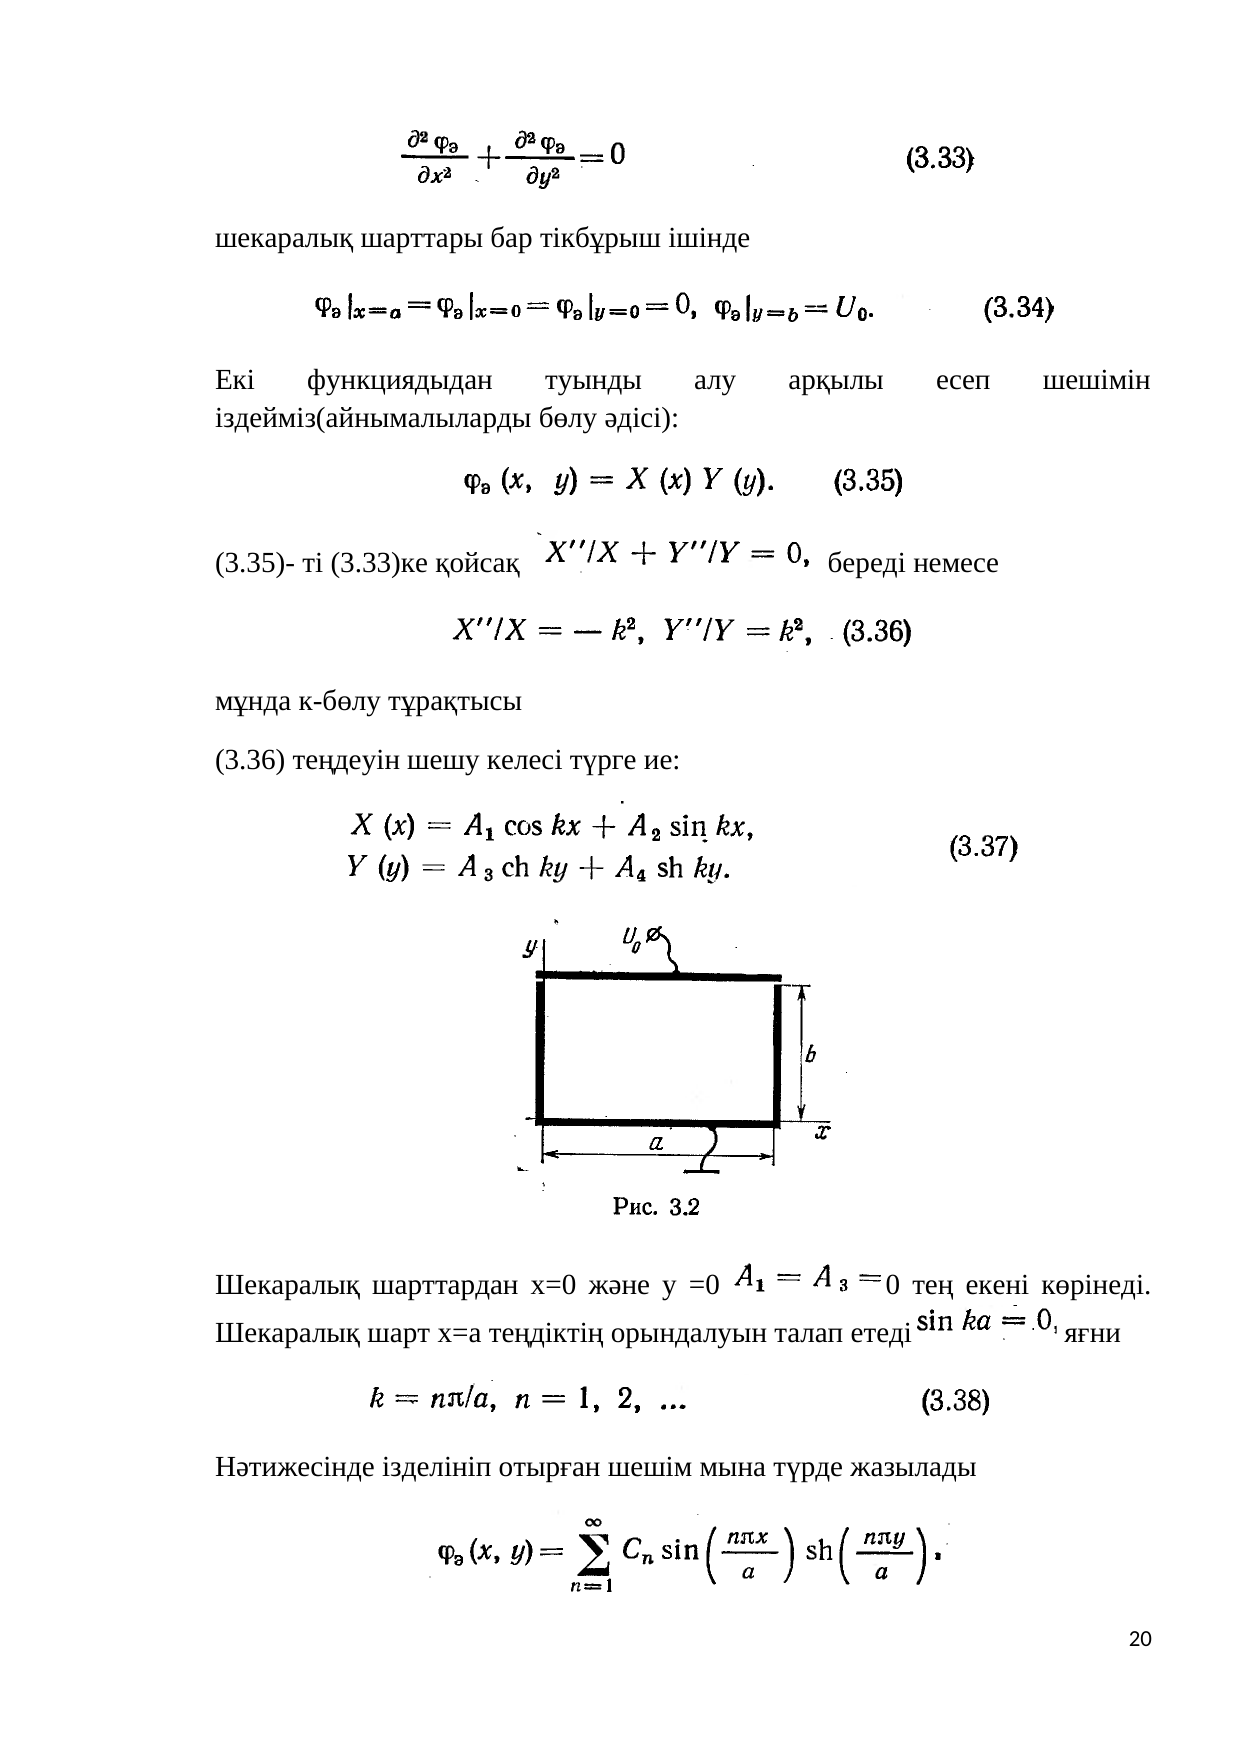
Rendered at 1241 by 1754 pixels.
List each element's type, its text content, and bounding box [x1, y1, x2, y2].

picture [731, 1256, 886, 1295]
picture [526, 530, 828, 573]
picture [367, 1374, 1000, 1424]
text Нәтижесінде ізделініп отырған шешім мына түрде жазылады [215, 1449, 1152, 1483]
text (3.36) теңдеуін шешу келесі түрге ие: [215, 742, 1152, 776]
picture [338, 801, 1028, 887]
picture [912, 1305, 1057, 1342]
picture [303, 279, 1063, 337]
picture [457, 460, 910, 506]
text шекаралық шарттары бар тікбұрыш ішінде [215, 220, 1152, 254]
picture [413, 1508, 953, 1593]
picture [446, 605, 921, 658]
text мұнда к-бөлу тұрақтысы [215, 683, 1152, 717]
text Шекаралық шарттардан х=0 және у =0 0 тең екені көрінеді. Шекаралық шарт х=a теңдіктің орындалуын талап етеді яғни [215, 1256, 1152, 1348]
picture [388, 118, 978, 196]
picture [512, 911, 854, 1232]
text Екі функциядыдан туынды алу арқылы есеп шешімін іздейміз(айнымалыларды бөлу әдісі): [215, 362, 1152, 434]
